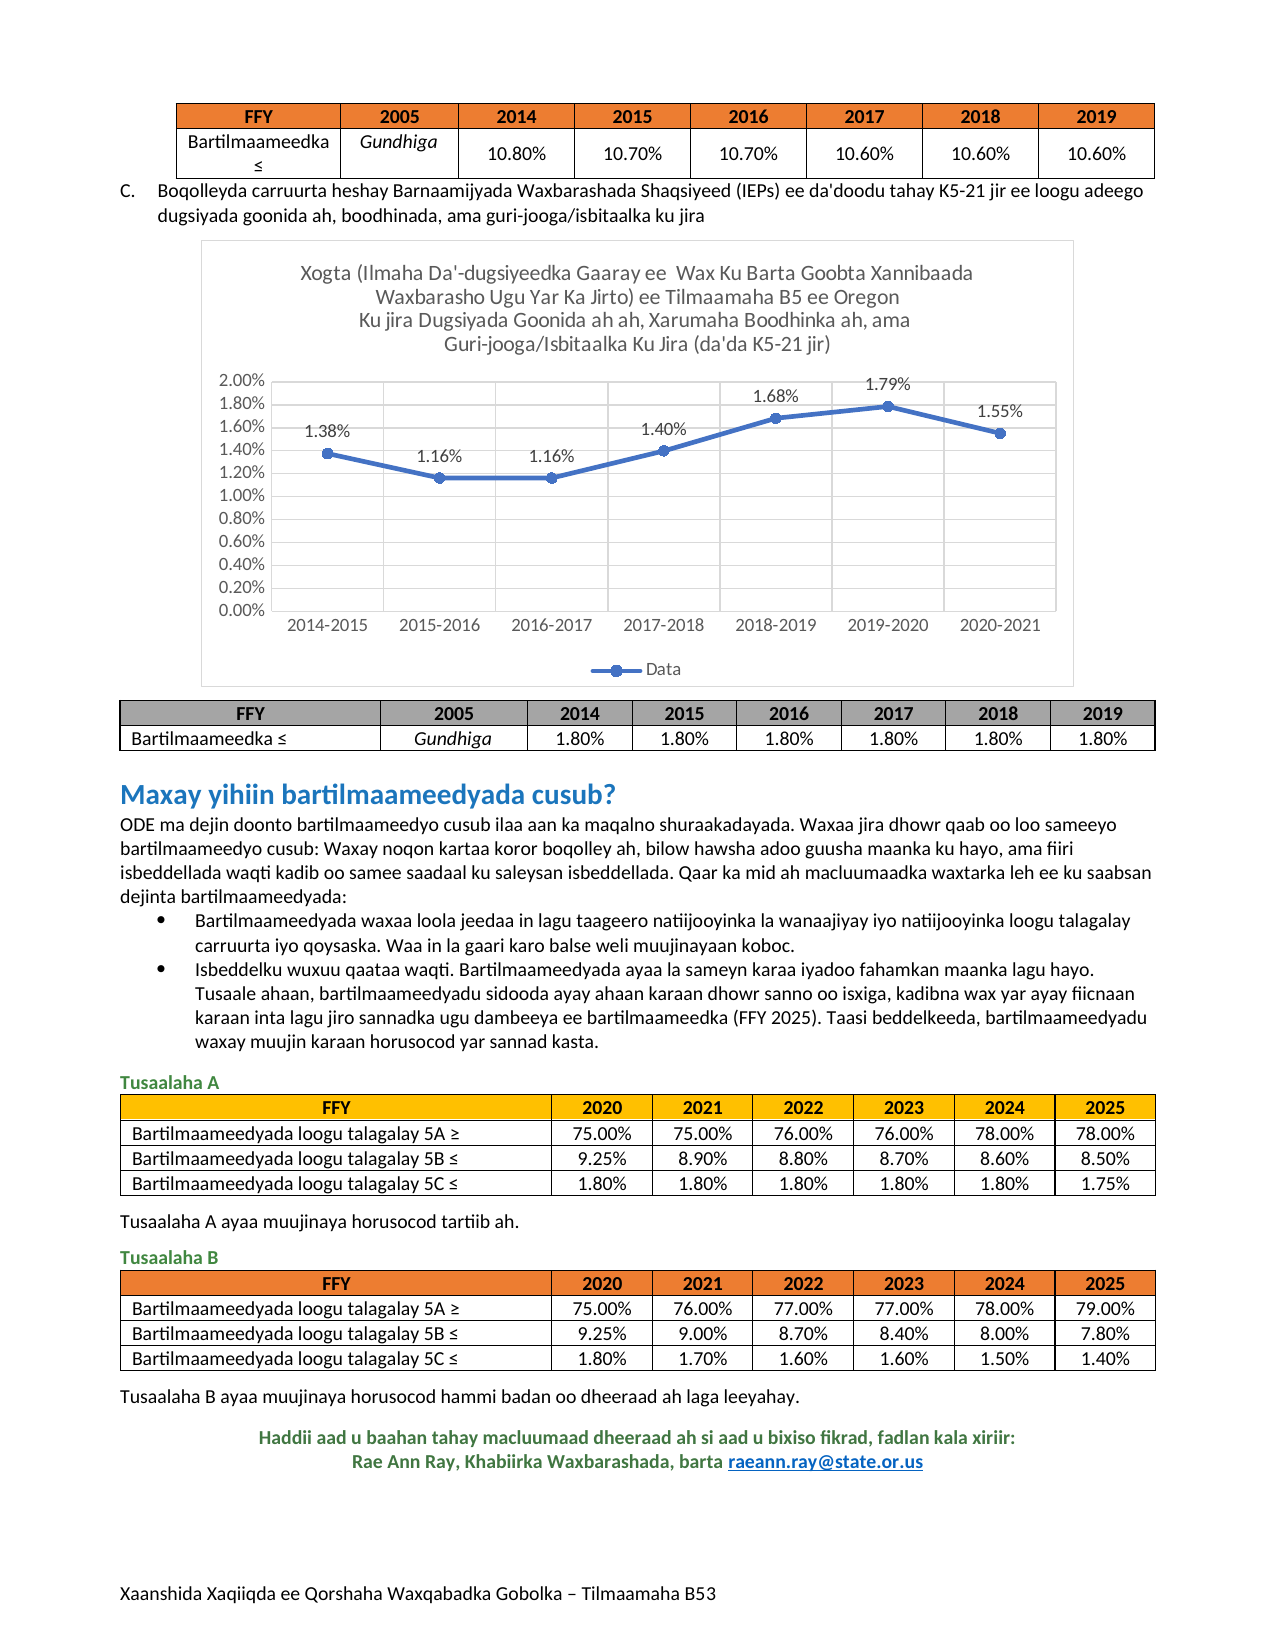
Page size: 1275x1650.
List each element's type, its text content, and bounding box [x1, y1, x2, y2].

table_cell Gundhiga [381, 726, 527, 750]
table_cell 10.70% [575, 129, 690, 178]
list Boqolleyda carruurta heshay Barnaamijyada Waxbarashada Shaqsiyeed (IEPs) ee da'doodu tahay K5-21 jir ee loogu adeego dugsiyada goonida ah, boodhinada, ama guri-jooga/isbitaalka ku jira [120, 179, 1155, 227]
table_cell 1.40% [1056, 1346, 1155, 1370]
table_header 2005 [341, 104, 458, 128]
table_header 2005 [381, 701, 527, 725]
table_cell 75.00% [552, 1121, 652, 1145]
table_cell 1.80% [854, 1171, 954, 1195]
table_header 2021 [653, 1095, 752, 1119]
table_header 2015 [633, 701, 736, 725]
table_cell 9.00% [653, 1321, 752, 1345]
table_cell 1.80% [552, 1346, 652, 1370]
table_header 2019 [1051, 701, 1154, 725]
table_cell 7.80% [1056, 1321, 1155, 1345]
table_cell Bartilmaameedyada loogu talagalay 5C ≤ [121, 1171, 551, 1195]
table_cell 76.00% [653, 1296, 752, 1320]
table_header 2018 [946, 701, 1050, 725]
table_cell 8.90% [653, 1146, 752, 1170]
table_cell 8.80% [753, 1146, 853, 1170]
table_cell 1.80% [842, 726, 945, 750]
text ODE ma dejin doonto bartilmaameedyo cusub ilaa aan ka maqalno shuraakadayada. Waxaa jira dhowr qaab oo loo sameeyo bartilmaameedyo cusub: Waxay noqon kartaa koror boqolley ah, bilow hawsha adoo guusha maanka ku hayo, ama fiiri isbeddellada waqti kadib oo samee saadaal ku saleysan isbeddellada. Qaar ka mid ah macluumaadka waxtarka leh ee ku saabsan dejinta bartilmaameedyada: [120, 812, 1155, 908]
table_cell Bartilmaameedka ≤ [177, 129, 340, 178]
table_header 2020 [552, 1095, 652, 1119]
table_cell 8.00% [955, 1321, 1054, 1345]
table_header 2024 [955, 1095, 1054, 1119]
table_header 2015 [575, 104, 690, 128]
table_cell 1.80% [653, 1171, 752, 1195]
table_cell 1.75% [1056, 1171, 1155, 1195]
table_cell 1.80% [528, 726, 632, 750]
table_cell 1.80% [552, 1171, 652, 1195]
table_cell 1.80% [946, 726, 1050, 750]
table_cell 9.25% [552, 1321, 652, 1345]
table_cell 8.70% [753, 1321, 853, 1345]
table_cell 1.60% [753, 1346, 853, 1370]
table_cell 10.60% [923, 129, 1038, 178]
table_cell 10.80% [459, 129, 574, 178]
text Haddii aad u baahan tahay macluumaad dheeraad ah si aad u bixiso fikrad, fadlan kala xiriir: [120, 1425, 1155, 1449]
table_cell 1.80% [633, 726, 736, 750]
table_header 2023 [854, 1271, 954, 1295]
table_cell 77.00% [753, 1296, 853, 1320]
table_header 2025 [1056, 1271, 1155, 1295]
table_cell 1.70% [653, 1346, 752, 1370]
table_header 2016 [737, 701, 841, 725]
table_cell Bartilmaameedyada loogu talagalay 5C ≤ [121, 1346, 551, 1370]
table_cell 76.00% [854, 1121, 954, 1145]
list Isbeddelku wuxuu qaataa waqti. Bartilmaameedyada ayaa la sameyn karaa iyadoo fahamkan maanka lagu hayo. Tusaale ahaan, bartilmaameedyadu sidooda ayay ahaan karaan dhowr sanno oo isxiga, kadibna wax yar ayay fiicnaan karaan inta lagu jiro sannadka ugu dambeeya ee bartilmaameedka (FFY 2025). Taasi beddelkeeda, bartilmaameedyadu waxay muujin karaan horusocod yar sannad kasta. [157, 957, 1155, 1053]
table_header 2021 [653, 1271, 752, 1295]
table_cell 78.00% [1056, 1121, 1155, 1145]
text Rae Ann Ray, Khabiirka Waxbarashada, barta raeann.ray@state.or.us [120, 1449, 1155, 1473]
table_header 2022 [753, 1271, 853, 1295]
text Tusaalaha A ayaa muujinaya horusocod tartiib ah. [120, 1209, 1155, 1233]
table_cell 79.00% [1056, 1296, 1155, 1320]
table_cell 1.80% [1051, 726, 1154, 750]
table_cell Bartilmaameedka ≤ [121, 726, 380, 750]
table_header 2019 [1039, 104, 1154, 128]
table_header 2025 [1056, 1095, 1155, 1119]
table_cell 78.00% [955, 1121, 1054, 1145]
table_header FFY [121, 1095, 551, 1119]
table_cell 1.80% [955, 1171, 1054, 1195]
table_cell 77.00% [854, 1296, 954, 1320]
table_header FFY [121, 701, 380, 725]
table_cell 10.60% [1039, 129, 1154, 178]
table_cell 10.70% [691, 129, 806, 178]
table_cell 75.00% [552, 1296, 652, 1320]
table_cell 9.25% [552, 1146, 652, 1170]
text Tusaalaha A [120, 1070, 1155, 1094]
table_cell Bartilmaameedyada loogu talagalay 5B ≤ [121, 1321, 551, 1345]
table_cell 8.50% [1056, 1146, 1155, 1170]
table_header 2017 [842, 701, 945, 725]
table_header FFY [121, 1271, 551, 1295]
text Tusaalaha B ayaa muujinaya horusocod hammi badan oo dheeraad ah laga leeyahay. [120, 1384, 1155, 1408]
table_header FFY [177, 104, 340, 128]
list Bartilmaameedyada waxaa loola jeedaa in lagu taageero natiijooyinka la wanaajiyay iyo natiijooyinka loogu talagalay carruurta iyo qoysaska. Waa in la gaari karo balse weli muujinayaan koboc. [157, 908, 1155, 957]
table_cell 8.70% [854, 1146, 954, 1170]
table_header 2022 [753, 1095, 853, 1119]
table_header 2018 [923, 104, 1038, 128]
table_header 2024 [955, 1271, 1054, 1295]
table_header 2023 [854, 1095, 954, 1119]
table_cell Bartilmaameedyada loogu talagalay 5A ≥ [121, 1121, 551, 1145]
table_cell Gundhiga [341, 129, 458, 178]
table_cell Bartilmaameedyada loogu talagalay 5A ≥ [121, 1296, 551, 1320]
table_cell 10.60% [807, 129, 922, 178]
table_header 2016 [691, 104, 806, 128]
table_cell 8.40% [854, 1321, 954, 1345]
table_cell 75.00% [653, 1121, 752, 1145]
table_header 2020 [552, 1271, 652, 1295]
table_cell Bartilmaameedyada loogu talagalay 5B ≤ [121, 1146, 551, 1170]
table_cell 1.80% [753, 1171, 853, 1195]
table_cell 78.00% [955, 1296, 1054, 1320]
text Tusaalaha B [120, 1245, 1155, 1269]
table_header 2014 [459, 104, 574, 128]
table_cell 8.60% [955, 1146, 1054, 1170]
table_header 2014 [528, 701, 632, 725]
table_header 2017 [807, 104, 922, 128]
table_cell 1.80% [737, 726, 841, 750]
table_cell 1.60% [854, 1346, 954, 1370]
table_cell 76.00% [753, 1121, 853, 1145]
table_cell 1.50% [955, 1346, 1054, 1370]
text Maxay yihiin bartilmaameedyada cusub? [120, 776, 1155, 812]
